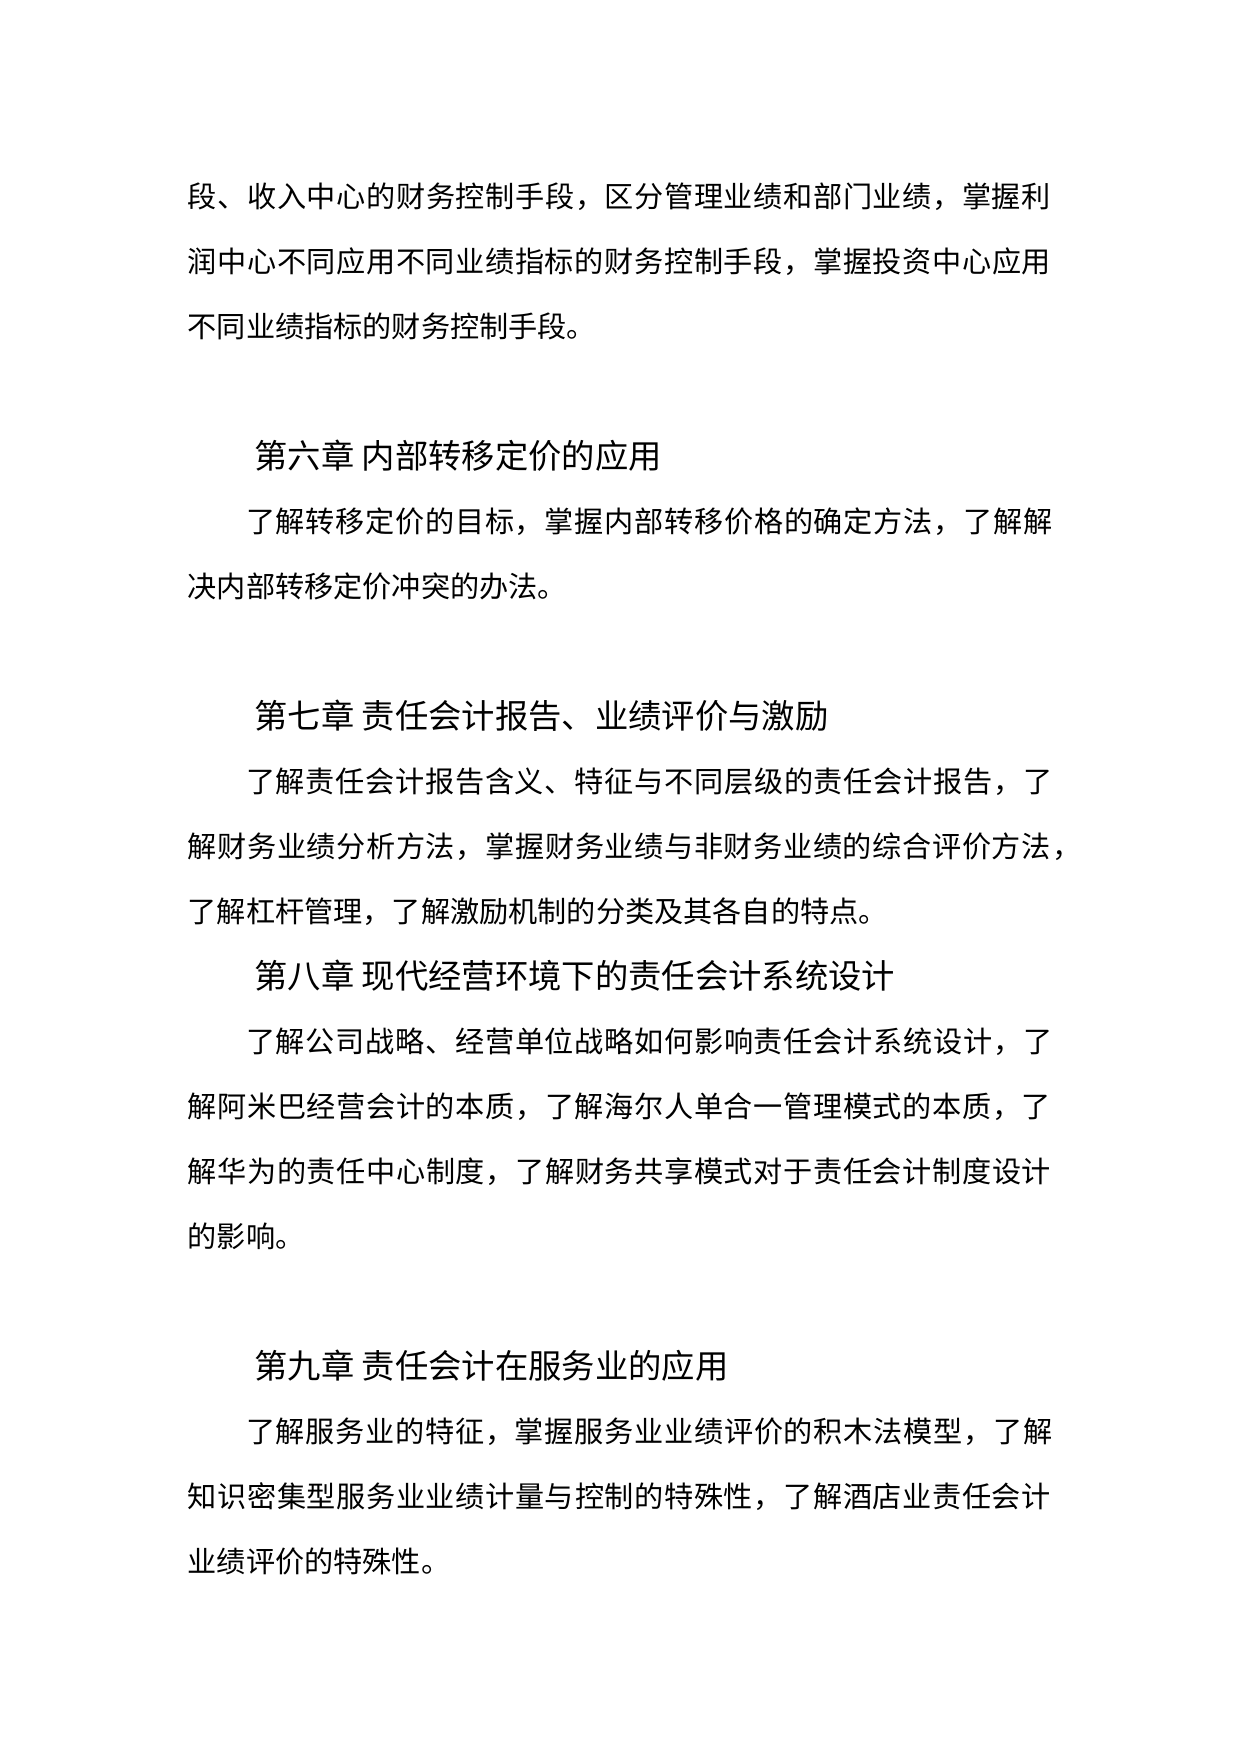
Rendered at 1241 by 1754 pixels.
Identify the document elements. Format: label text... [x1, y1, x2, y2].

text 第六章 内部转移定价的应用 [187, 422, 1053, 487]
text 了解服务业的特征，掌握服务业业绩评价的积木法模型，了解知识密集型服务业业绩计量与控制的特殊性，了解酒店业责任会计业绩评价的特殊性。 [187, 1397, 1053, 1592]
text 第七章 责任会计报告、业绩评价与激励 [187, 682, 1053, 747]
text 第九章 责任会计在服务业的应用 [187, 1332, 1053, 1397]
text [187, 162, 1053, 357]
text 了解转移定价的目标，掌握内部转移价格的确定方法，了解解决内部转移定价冲突的办法。 [187, 487, 1053, 617]
text 了解责任会计报告含义、特征与不同层级的责任会计报告，了解财务业绩分析方法，掌握财务业绩与非财务业绩的综合评价方法，了解杠杆管理，了解激励机制的分类及其各自的特点。 [187, 747, 1053, 942]
text 第八章 现代经营环境下的责任会计系统设计 [187, 942, 1053, 1007]
text 了解公司战略、经营单位战略如何影响责任会计系统设计，了解阿米巴经营会计的本质，了解海尔人单合一管理模式的本质，了解华为的责任中心制度，了解财务共享模式对于责任会计制度设计的影响。 [187, 1007, 1053, 1267]
